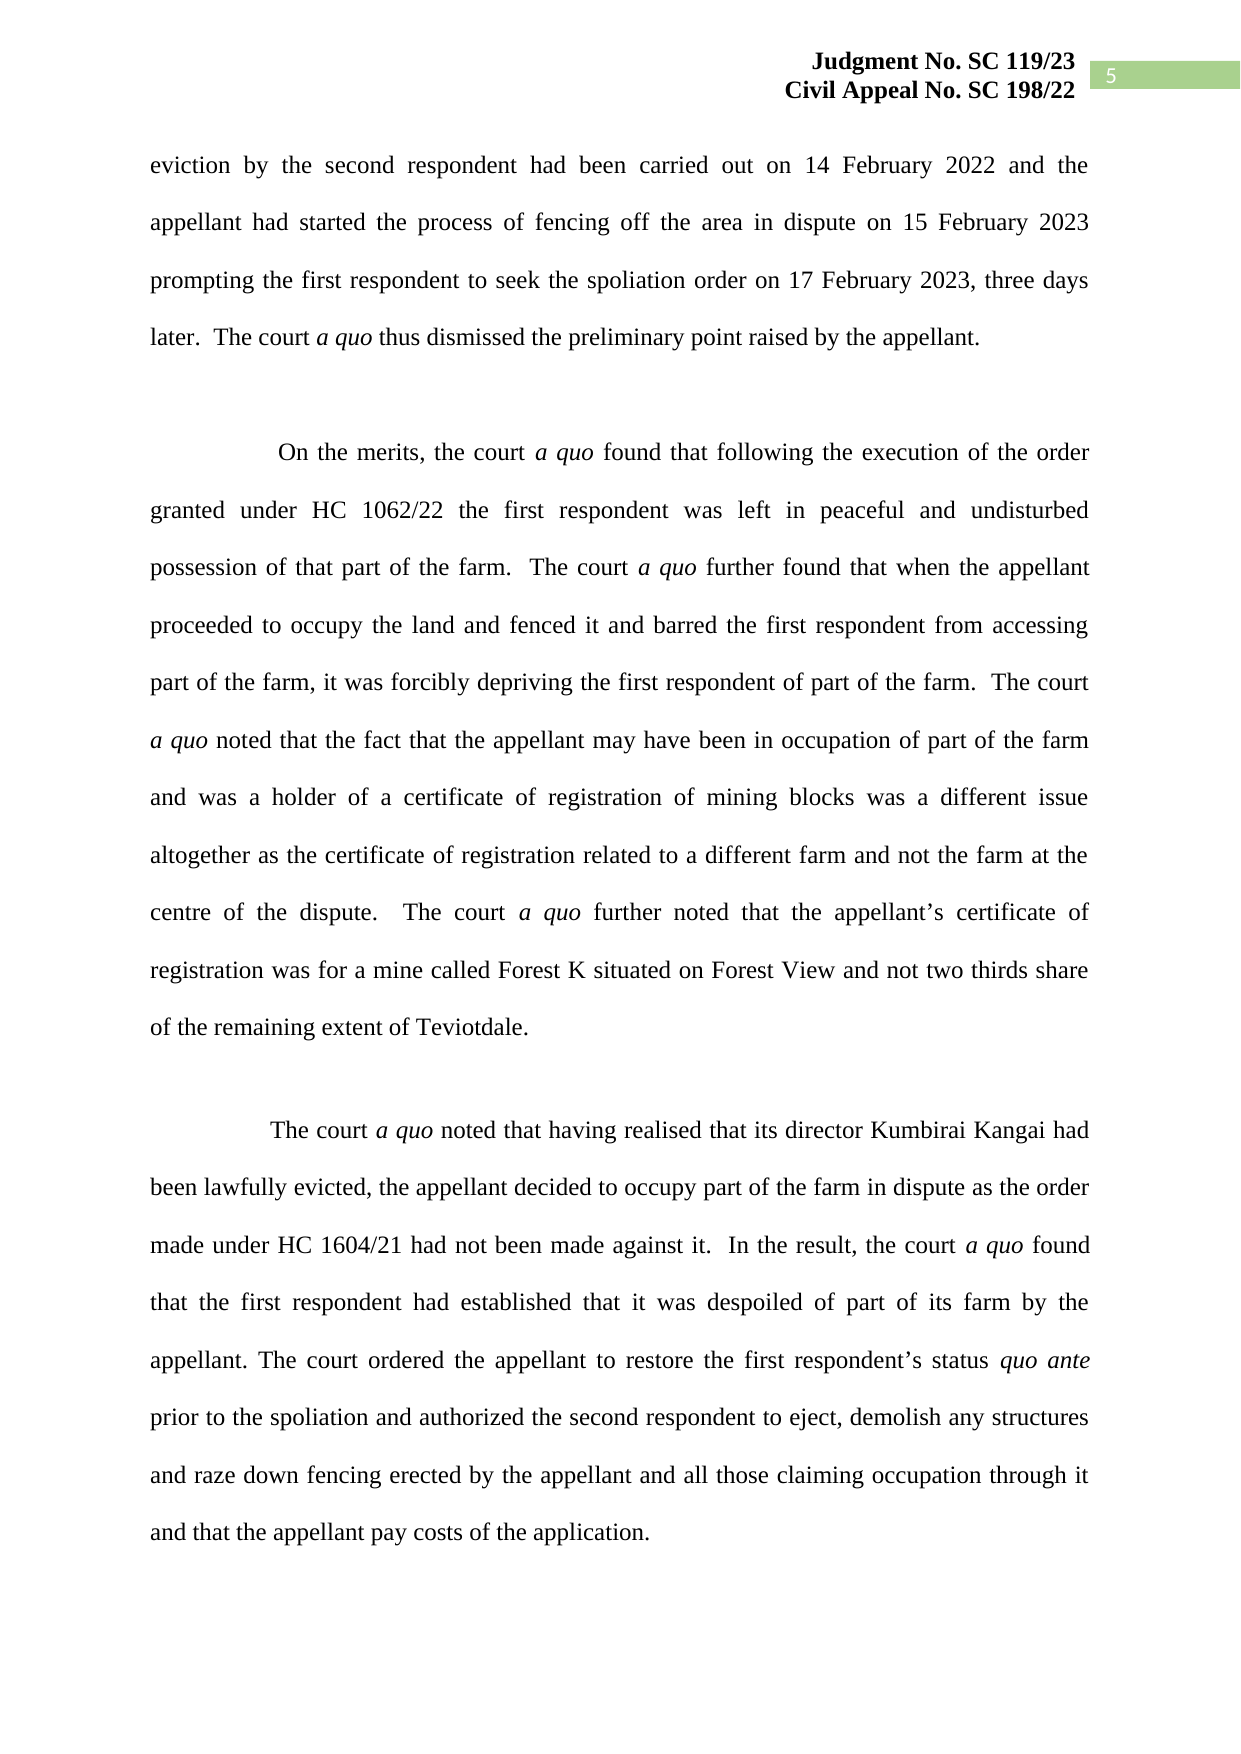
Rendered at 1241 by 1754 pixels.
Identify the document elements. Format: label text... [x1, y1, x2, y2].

text The court a quo noted that having realised that its director Kumbirai Kangai had been lawfully evicted, the appellant decided to occupy part of the farm in dispute as the order made under HC 1604/21 had not been made against it. In the result, the court a quo found that the first respondent had established that it was despoiled of part of its farm by the appellant. The court ordered the appellant to restore the first respondent’s status quo ante prior to the spoliation and authorized the second respondent to eject, demolish any structures and raze down fencing erected by the appellant and all those claiming occupation through it and that the appellant pay costs of the application. [150, 1115, 1090, 1546]
text On the merits, the court a quo found that following the execution of the order granted under HC 1062/22 the first respondent was left in peaceful and undisturbed possession of that part of the farm. The court a quo further found that when the appellant proceeded to occupy the land and fenced it and barred the first respondent from accessing part of the farm, it was forcibly depriving the first respondent of part of the farm. The court a quo noted that the fact that the appellant may have been in occupation of part of the farm and was a holder of a certificate of registration of mining blocks was a different issue altogether as the certificate of registration related to a different farm and not the farm at the centre of the dispute. The court a quo further noted that the appellant’s certificate of registration was for a mine called Forest K situated on Forest View and not two thirds share of the remaining extent of Teviotdale. [150, 437, 1090, 1041]
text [150, 150, 1090, 351]
